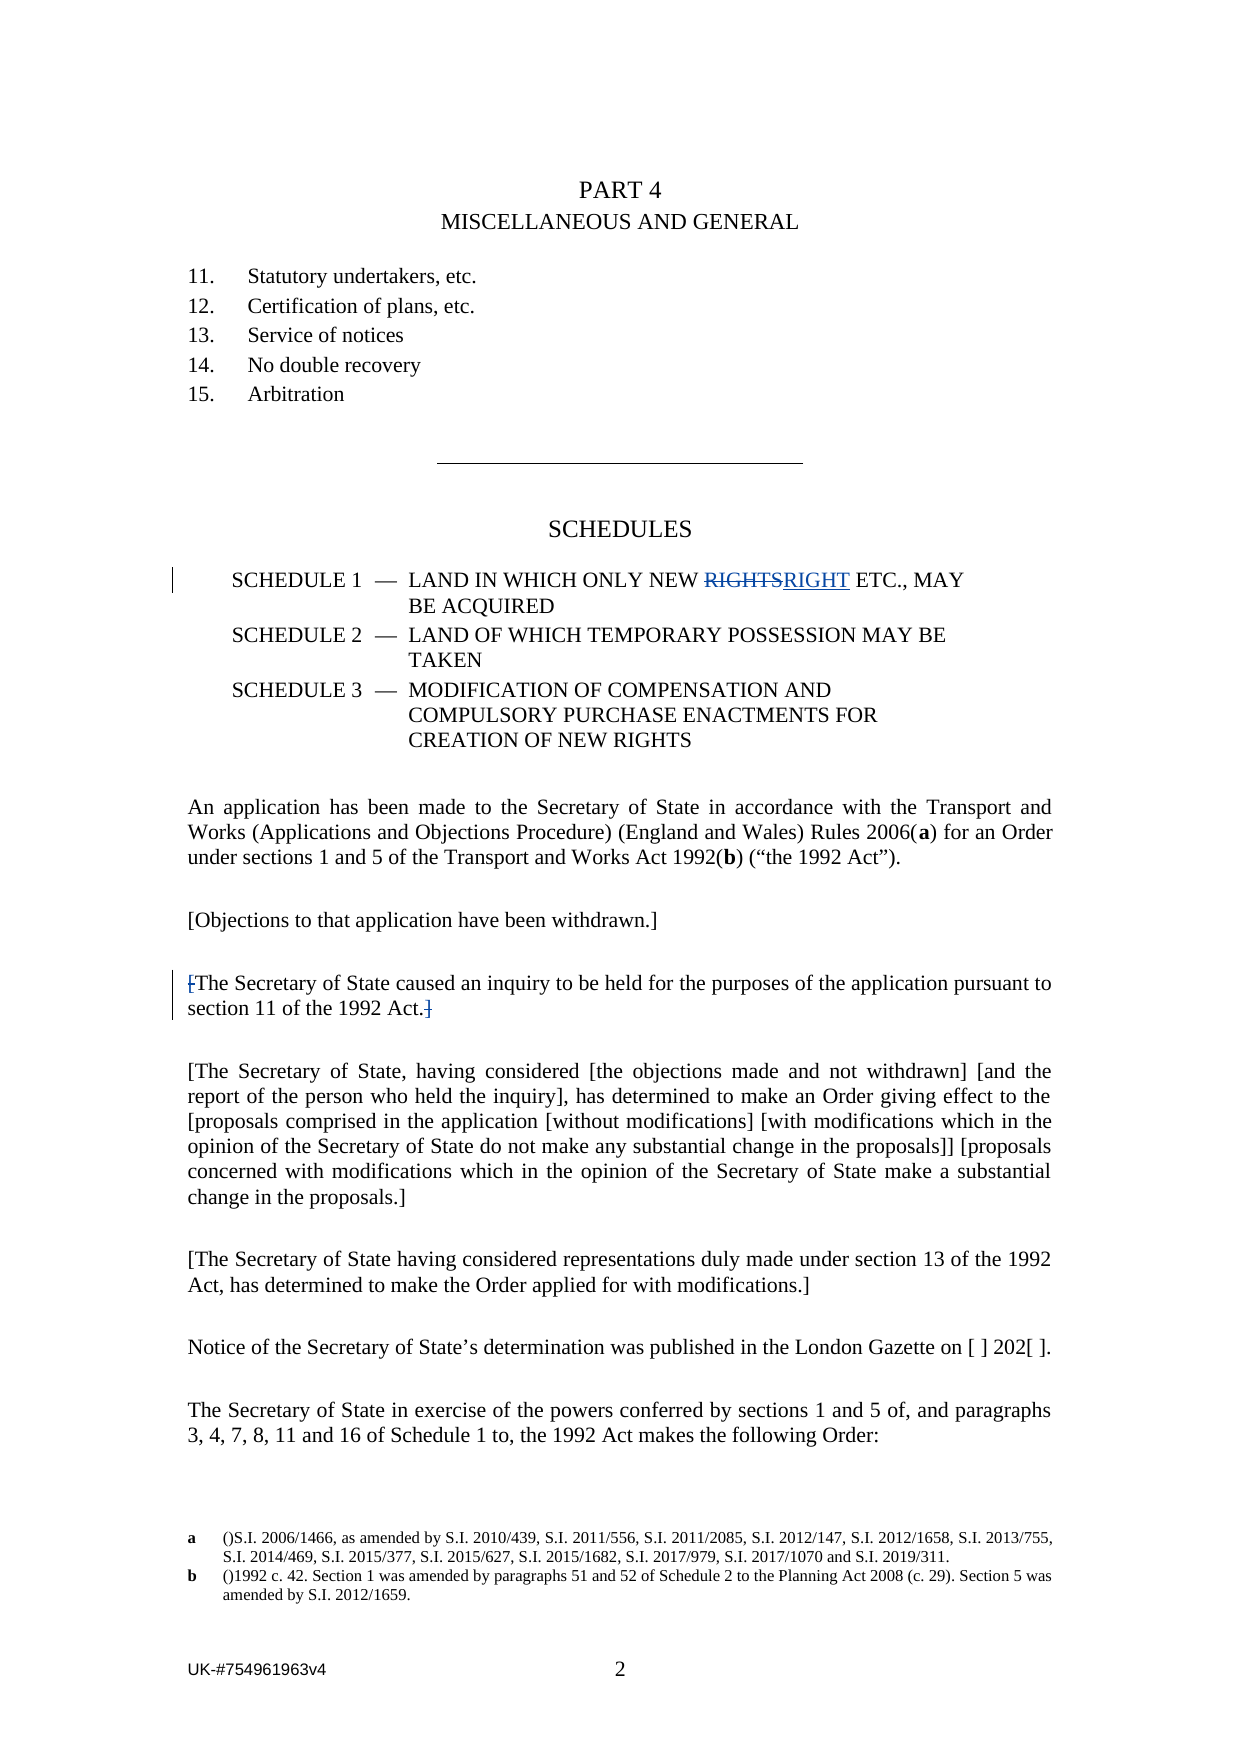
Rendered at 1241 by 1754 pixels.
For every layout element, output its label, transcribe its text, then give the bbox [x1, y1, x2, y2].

text SCHEDULE 3 — MODIFICATION OF COMPENSATION AND COMPULSORY PURCHASE ENACTMENTS FOR CREATION OF NEW RIGHTS [187, 677, 978, 752]
text An application has been made to the Secretary of State in accordance with the Transport and Works (Applications and Objections Procedure) (England and Wales) Rules 2006() for an Order under sections 1 and 5 of the Transport and Works Act 1992() (“the 1992 Act”). [187, 794, 1053, 869]
text Notice of the Secretary of State’s determination was published in the London Gazette on [ ] 202[ ]. [187, 1334, 1053, 1359]
text SCHEDULES [187, 514, 1053, 542]
text 12. Certification of plans, etc. [187, 293, 978, 318]
text 14. No double recovery [187, 352, 978, 377]
text [The Secretary of State, having considered [the objections made and not withdrawn] [and the report of the person who held the inquiry], has determined to make an Order giving effect to the [proposals comprised in the application [without modifications] [with modifications which in the opinion of the Secretary of State do not make any substantial change in the proposals]] [proposals concerned with modifications which in the opinion of the Secretary of State make a substantial change in the proposals.] [187, 1058, 1053, 1209]
text 13. Service of notices [187, 322, 978, 347]
text MISCELLANEOUS AND GENERAL [187, 208, 1053, 234]
text The Secretary of State in exercise of the powers conferred by sections 1 and 5 of, and paragraphs 3, 4, 7, 8, 11 and 16 of Schedule 1 to, the 1992 Act makes the following Order: [187, 1397, 1053, 1447]
text [Objections to that application have been withdrawn.] [187, 907, 1053, 932]
text [The Secretary of State having considered representations duly made under section 13 of the 1992 Act, has determined to make the Order applied for with modifications.] [187, 1246, 1053, 1297]
text The Secretary of State caused an inquiry to be held for the purposes of the application pursuant to section 11 of the 1992 Act. [187, 970, 1053, 1020]
text SCHEDULE 1 — LAND IN WHICH ONLY NEW ETC., MAY BE ACQUIRED [187, 567, 978, 618]
text 15. Arbitration [187, 381, 978, 406]
text 11. Statutory undertakers, etc. [187, 263, 978, 289]
text PART 4 [187, 175, 1053, 204]
text SCHEDULE 2 — LAND OF WHICH TEMPORARY POSSESSION MAY BE TAKEN [187, 622, 978, 672]
